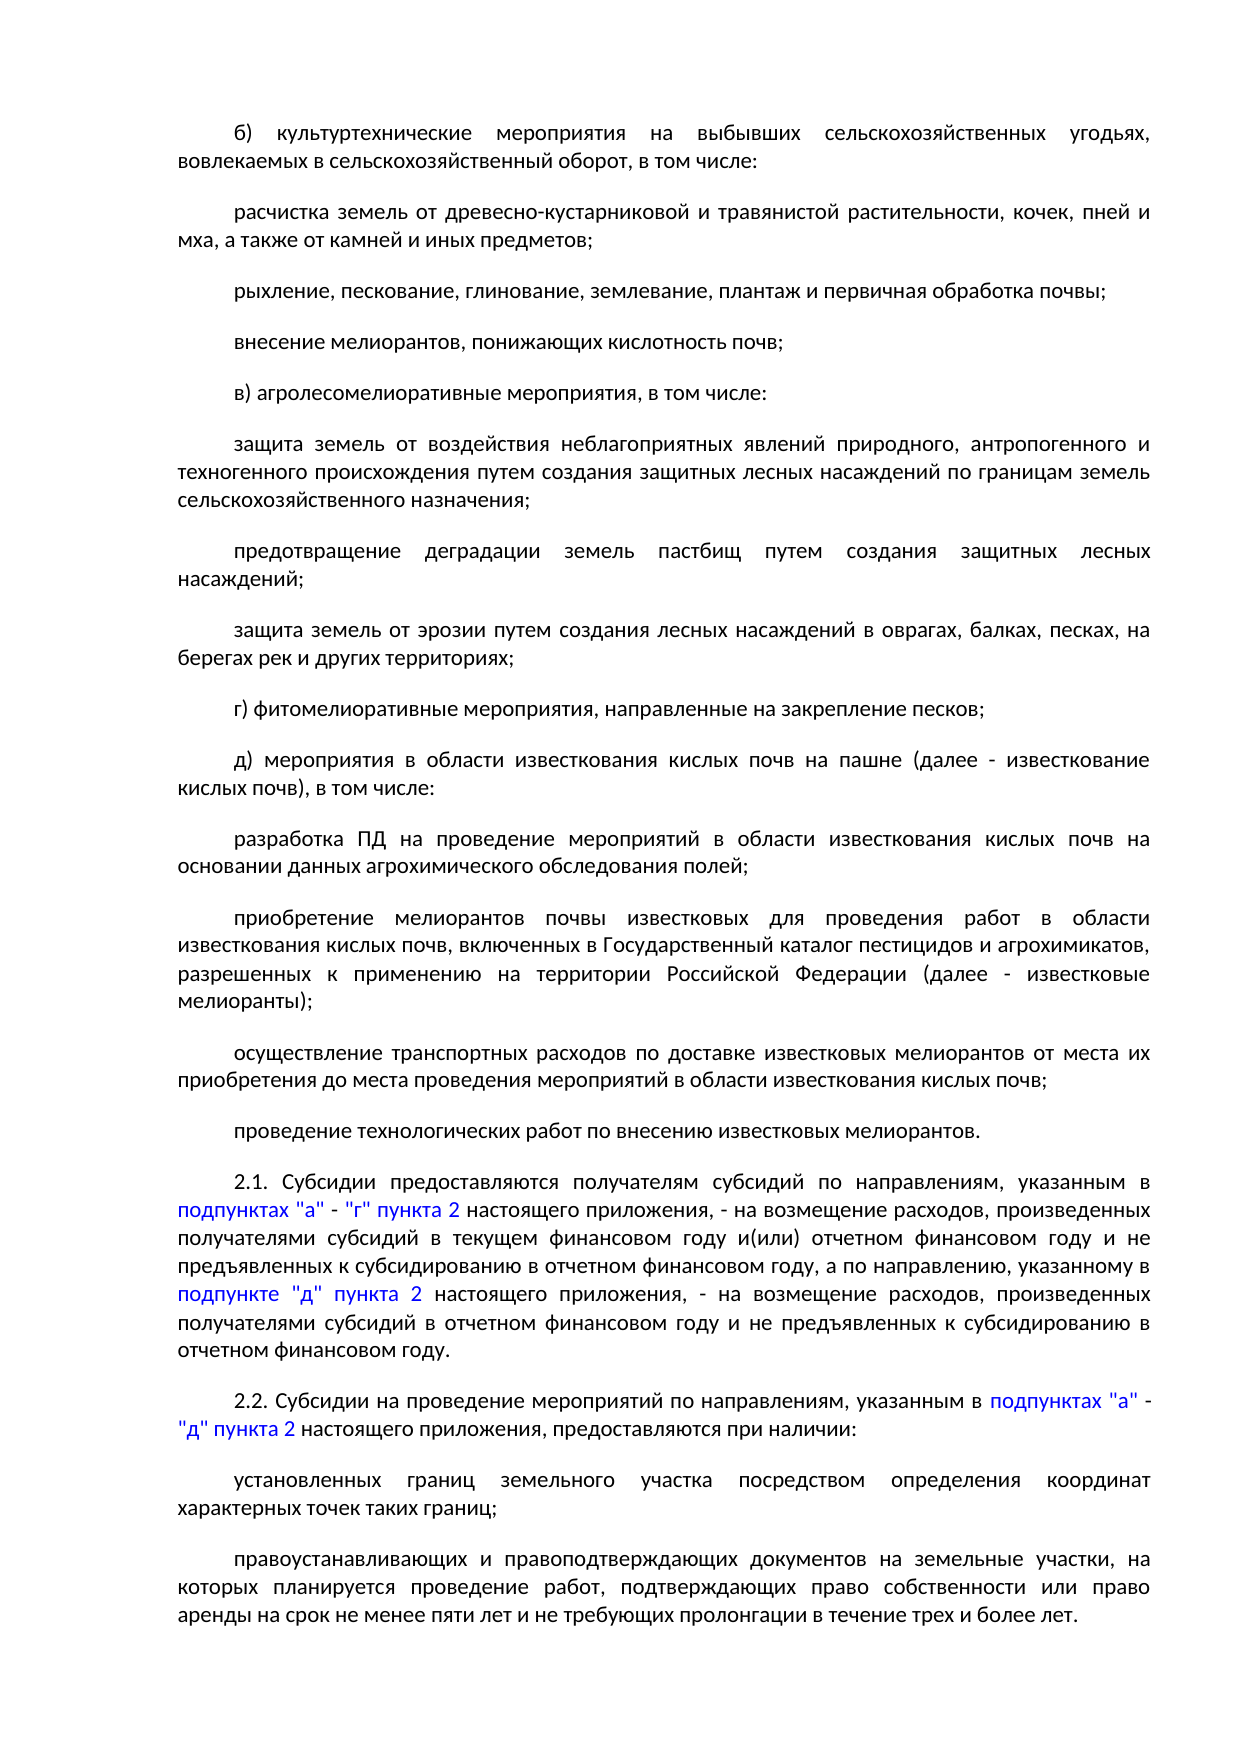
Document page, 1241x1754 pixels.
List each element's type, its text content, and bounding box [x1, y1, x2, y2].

text проведение технологических работ по внесению известковых мелиорантов. [177, 1117, 1152, 1144]
text приобретение мелиорантов почвы известковых для проведения работ в области известкования кислых почв, включенных в Государственный каталог пестицидов и агрохимикатов, разрешенных к применению на территории Российской Федерации (далее - известковые мелиоранты); [177, 903, 1152, 1015]
text г) фитомелиоративные мероприятия, направленные на закрепление песков; [177, 694, 1152, 722]
text в) агролесомелиоративные мероприятия, в том числе: [177, 378, 1152, 406]
text д) мероприятия в области известкования кислых почв на пашне (далее - известкование кислых почв), в том числе: [177, 745, 1152, 801]
text разработка ПД на проведение мероприятий в области известкования кислых почв на основании данных агрохимического обследования полей; [177, 824, 1152, 880]
text расчистка земель от древесно-кустарниковой и травянистой растительности, кочек, пней и мха, а также от камней и иных предметов; [177, 197, 1152, 253]
text правоустанавливающих и правоподтверждающих документов на земельные участки, на которых планируется проведение работ, подтверждающих право собственности или право аренды на срок не менее пяти лет и не требующих пролонгации в течение трех и более лет. [177, 1544, 1152, 1628]
text б) культуртехнические мероприятия на выбывших сельскохозяйственных угодьях, вовлекаемых в сельскохозяйственный оборот, в том числе: [177, 118, 1152, 174]
text защита земель от эрозии путем создания лесных насаждений в оврагах, балках, песках, на берегах рек и других территориях; [177, 615, 1152, 671]
text рыхление, пескование, глинование, землевание, плантаж и первичная обработка почвы; [177, 276, 1152, 304]
text установленных границ земельного участка посредством определения координат характерных точек таких границ; [177, 1466, 1152, 1522]
text 2.2. Субсидии на проведение мероприятий по направлениям, указанным в подпунктах "а" - "д" пункта 2 настоящего приложения, предоставляются при наличии: [177, 1387, 1152, 1443]
text внесение мелиорантов, понижающих кислотность почв; [177, 327, 1152, 355]
text осуществление транспортных расходов по доставке известковых мелиорантов от места их приобретения до места проведения мероприятий в области известкования кислых почв; [177, 1038, 1152, 1094]
text защита земель от воздействия неблагоприятных явлений природного, антропогенного и техногенного происхождения путем создания защитных лесных насаждений по границам земель сельскохозяйственного назначения; [177, 429, 1152, 513]
text 2.1. Субсидии предоставляются получателям субсидий по направлениям, указанным в подпунктах "а" - "г" пункта 2 настоящего приложения, - на возмещение расходов, произведенных получателями субсидий в текущем финансовом году и(или) отчетном финансовом году и не предъявленных к субсидированию в отчетном финансовом году, а по направлению, указанному в подпункте "д" пункта 2 настоящего приложения, - на возмещение расходов, произведенных получателями субсидий в отчетном финансовом году и не предъявленных к субсидированию в отчетном финансовом году. [177, 1167, 1152, 1364]
text предотвращение деградации земель пастбищ путем создания защитных лесных насаждений; [177, 536, 1152, 592]
